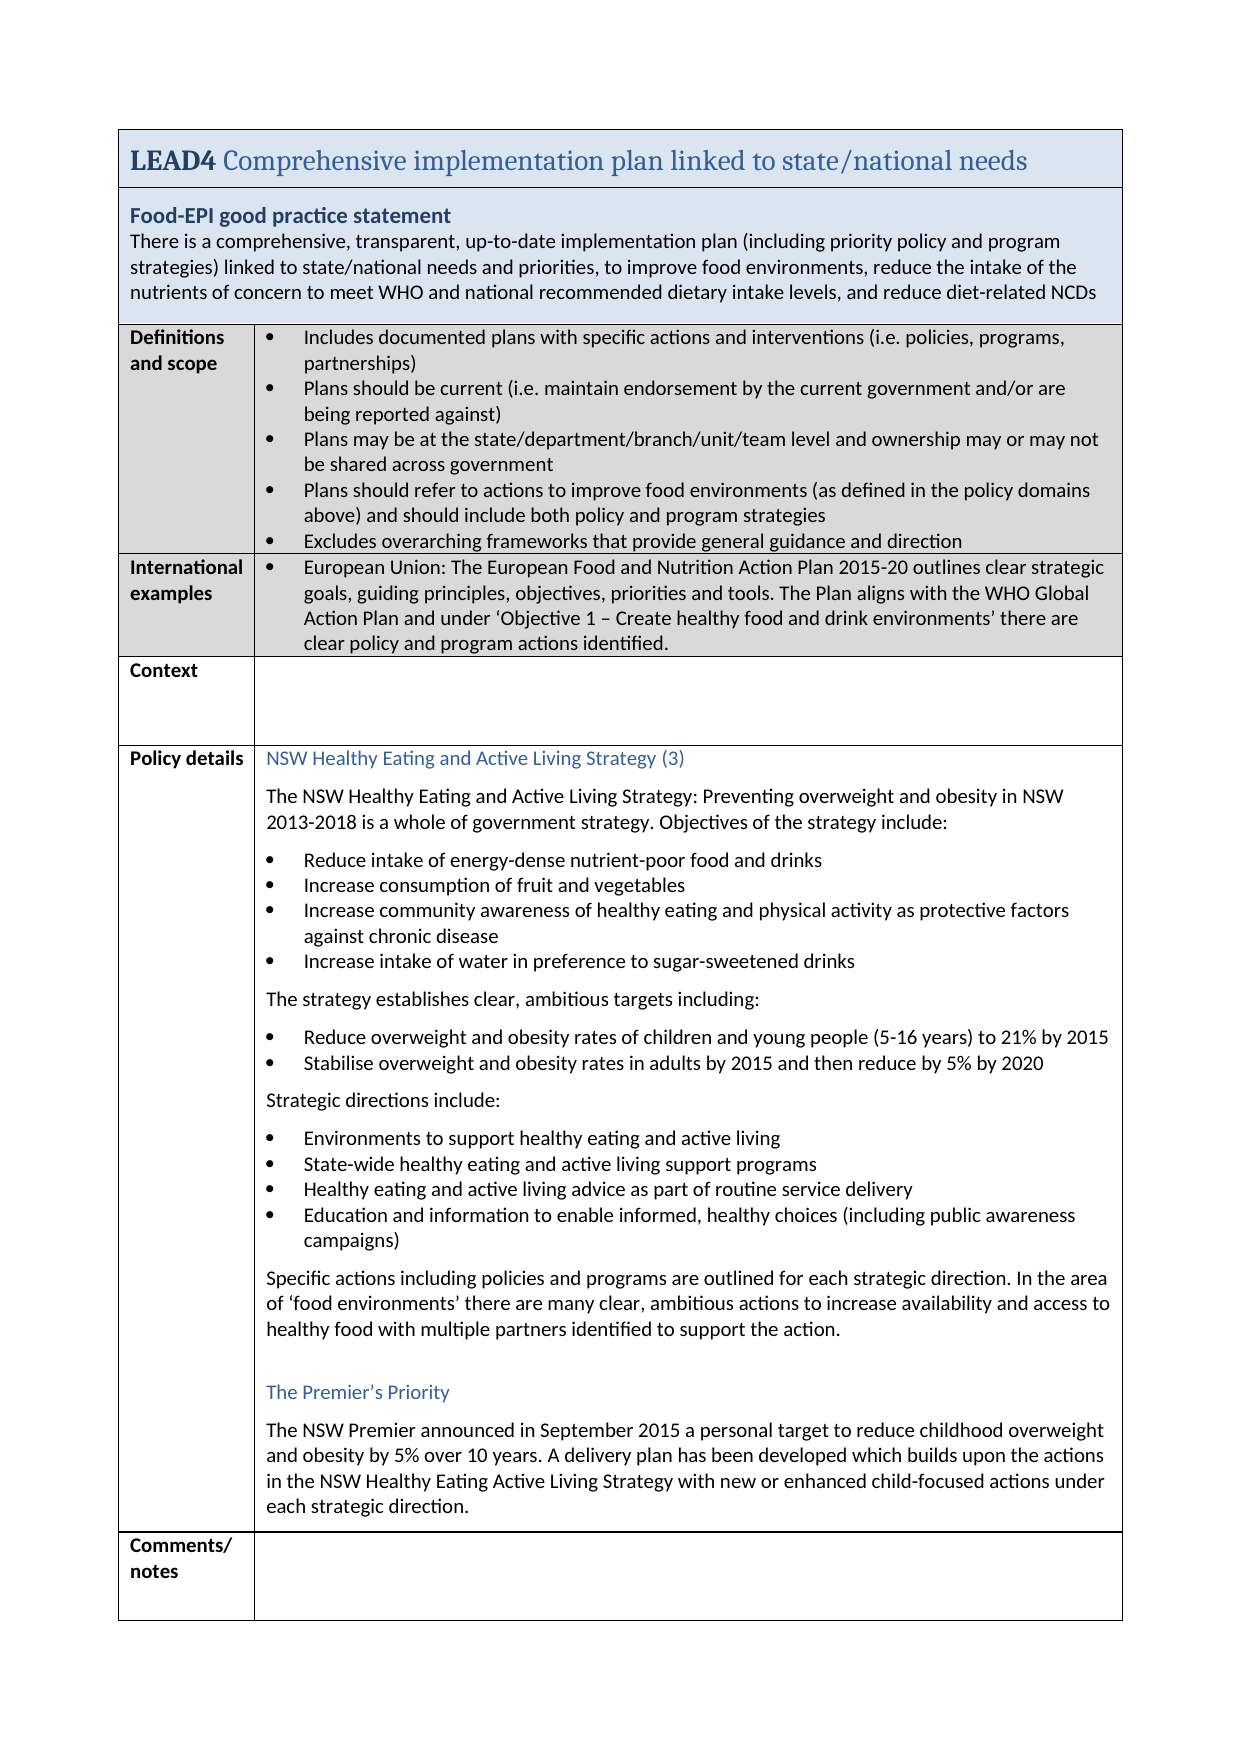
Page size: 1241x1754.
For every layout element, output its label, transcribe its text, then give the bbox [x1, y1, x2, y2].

table_cell Includes documented plans with specific actions and interventions (i.e. policies, programs, partnerships) Plans should be current (i.e. maintain endorsement by the current government and/or are being reported against) Plans may be at the state/department/branch/unit/team level and ownership may or may not be shared across government Plans should refer to actions to improve food environments (as defined in the policy domains above) and should include both policy and program strategies Excludes overarching frameworks that provide general guidance and direction [255, 325, 1122, 553]
table_cell [255, 657, 1122, 744]
table_cell Definitions and scope [119, 325, 254, 553]
table_cell [255, 1533, 1122, 1620]
table_cell International examples [119, 554, 254, 656]
table_cell Comments/ notes [119, 1533, 254, 1620]
table_cell NSW Healthy Eating and Active Living Strategy (3) The NSW Healthy Eating and Active Living Strategy: Preventing overweight and obesity in NSW 2013-2018 is a whole of government strategy. Objectives of the strategy include: Reduce intake of energy-dense nutrient-poor food and drinks Increase consumption of fruit and vegetables Increase community awareness of healthy eating and physical activity as protective factors against chronic disease Increase intake of water in preference to sugar-sweetened drinks The strategy establishes clear, ambitious targets including: Reduce overweight and obesity rates of children and young people (5-16 years) to 21% by 2015 Stabilise overweight and obesity rates in adults by 2015 and then reduce by 5% by 2020 Strategic directions include: Environments to support healthy eating and active living State-wide healthy eating and active living support programs Healthy eating and active living advice as part of routine service delivery Education and information to enable informed, healthy choices (including public awareness campaigns) Specific actions including policies and programs are outlined for each strategic direction. In the area of ‘food environments’ there are many clear, ambitious actions to increase availability and access to healthy food with multiple partners identified to support the action. The Premier’s Priority The NSW Premier announced in September 2015 a personal target to reduce childhood overweight and obesity by 5% over 10 years. A delivery plan has been developed which builds upon the actions in the NSW Healthy Eating Active Living Strategy with new or enhanced child-focused actions under each strategic direction. [255, 746, 1122, 1531]
table_cell Policy details [119, 746, 254, 1531]
table_cell Food-EPI good practice statement There is a comprehensive, transparent, up-to-date implementation plan (including priority policy and program strategies) linked to state/national needs and priorities, to improve food environments, reduce the intake of the nutrients of concern to meet WHO and national recommended dietary intake levels, and reduce diet-related NCDs [119, 188, 1122, 323]
table_header LEAD4 Comprehensive implementation plan linked to state/national needs [119, 130, 1122, 187]
table_cell European Union: The European Food and Nutrition Action Plan 2015-20 outlines clear strategic goals, guiding principles, objectives, priorities and tools. The Plan aligns with the WHO Global Action Plan and under ‘Objective 1 – Create healthy food and drink environments’ there are clear policy and program actions identified. [255, 554, 1122, 656]
table_cell Context [119, 657, 254, 744]
